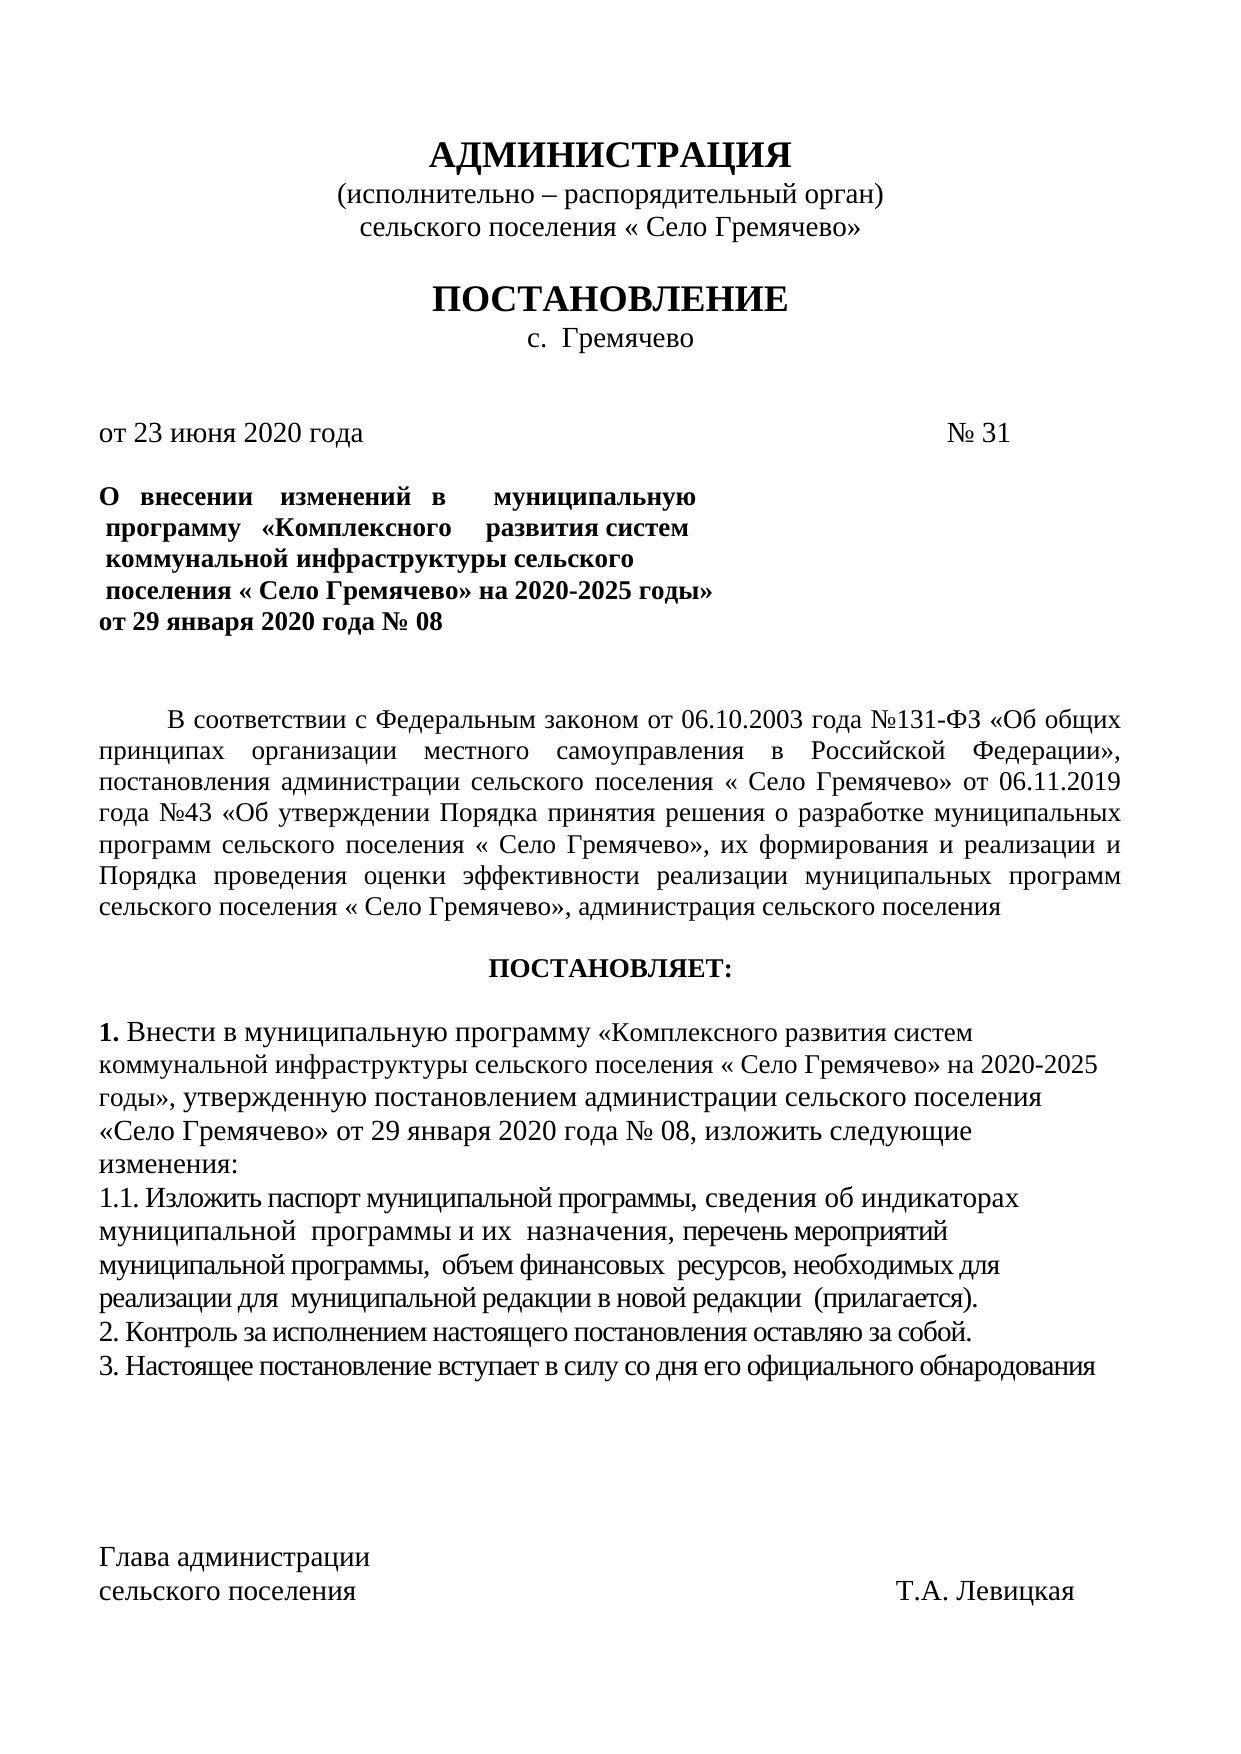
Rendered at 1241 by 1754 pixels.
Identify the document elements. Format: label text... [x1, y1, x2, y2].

title В соответствии с Федеральным законом от 06.10.2003 года №131-ФЗ «Об общих принципах организации местного самоуправления в Российской Федерации», постановления администрации сельского поселения « Село Гремячево» от 06.11.2019 года №43 «Об утверждении Порядка принятия решения о разработке муниципальных программ сельского поселения « Село Гремячево», их формирования и реализации и Порядка проведения оценки эффективности реализации муниципальных программ сельского поселения « Село Гремячево», администрация сельского поселения [99, 703, 1122, 921]
text сельского поселения « Село Гремячево» [99, 209, 1122, 243]
text АДМИНИСТРАЦИЯ [99, 133, 1122, 176]
title программу «Комплексного развития систем [99, 511, 1122, 543]
title О внесении изменений в муниципальную [99, 480, 1122, 511]
title с. Гремячево [99, 320, 1122, 353]
title ПОСТАНОВЛЕНИЕ [99, 277, 1122, 320]
text 1. Внести в муниципальную программу «Комплексного развития систем коммунальной инфраструктуры сельского поселения « Село Гремячево» на 2020-2025 годы», утвержденную постановлением администрации сельского поселения «Село Гремячево» от 29 января 2020 года № 08, изложить следующие изменения: [99, 1014, 1122, 1180]
text 1.1. Изложить паспорт муниципальной программы, сведения об индикаторах муниципальной программы и их назначения, перечень мероприятий муниципальной программы, объем финансовых ресурсов, необходимых для реализации для муниципальной редакции в новой редакции (прилагается). [99, 1180, 1122, 1314]
title поселения « Село Гремячево» на 2020-2025 годы» [99, 574, 1122, 605]
title коммунальной инфраструктуры сельского [99, 543, 1122, 574]
title от 23 июня 2020 года № 31 [99, 416, 1122, 449]
text 2. Контроль за исполнением настоящего постановления оставляю за собой. [99, 1314, 1122, 1348]
title Глава администрации [99, 1539, 1122, 1573]
text 3. Настоящее постановление вступает в силу со дня его официального обнародования [99, 1348, 1122, 1381]
text (исполнительно – распорядительный орган) [99, 176, 1122, 209]
title ПОСТАНОВЛЯЕТ: [99, 952, 1122, 983]
title сельского поселения Т.А. Левицкая [99, 1573, 1122, 1606]
text от 29 января 2020 года № 08 [99, 605, 616, 636]
